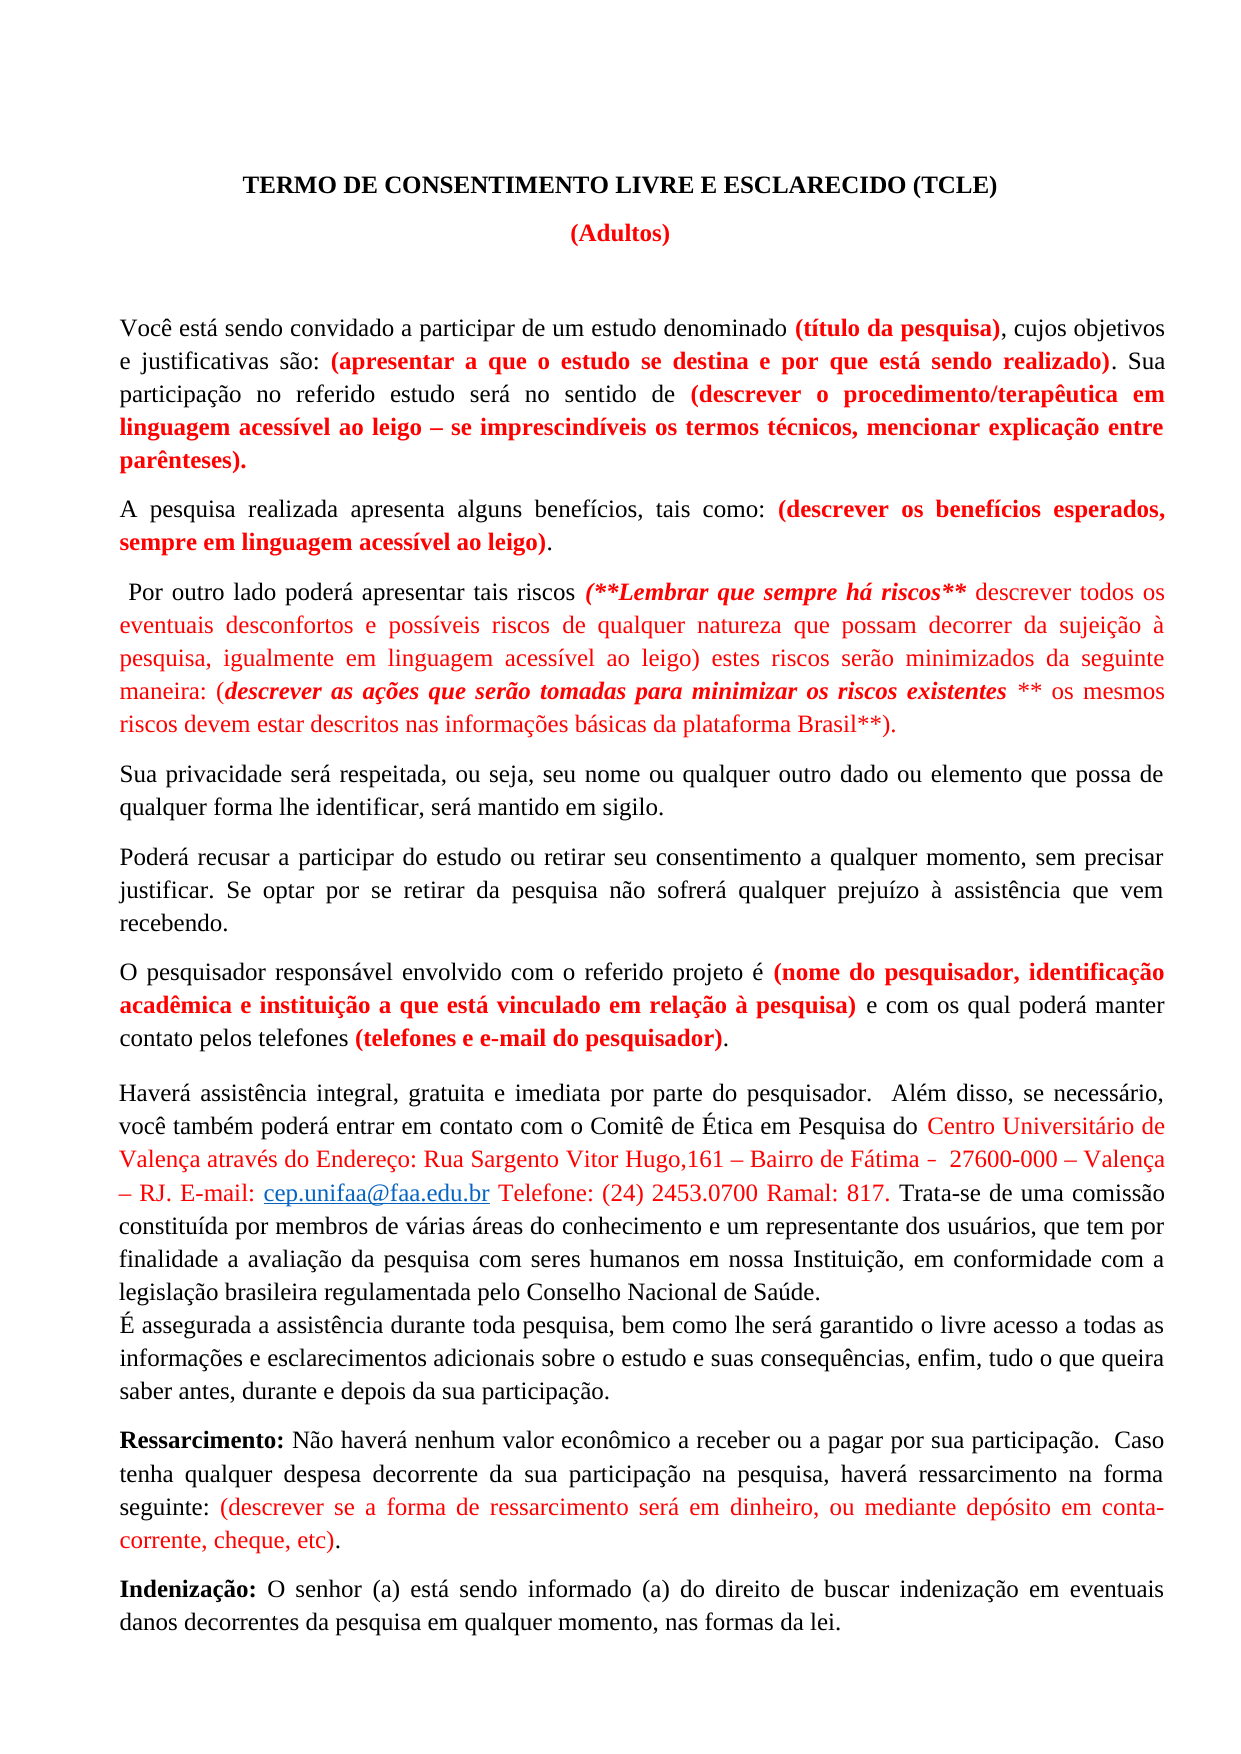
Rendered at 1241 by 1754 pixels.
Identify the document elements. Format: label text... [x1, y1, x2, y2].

text (Adultos) [75, 218, 1165, 247]
text É assegurada a assistência durante toda pesquisa, bem como lhe será garantido o livre acesso a todas as informações e esclarecimentos adicionais sobre o estudo e suas consequências, enfim, tudo o que queira saber antes, durante e depois da sua participação. [119, 1310, 1165, 1405]
text Indenização: O senhor (a) está sendo informado (a) do direito de buscar indenização em eventuais danos decorrentes da pesquisa em qualquer momento, nas formas da lei. [119, 1574, 1165, 1636]
text Haverá assistência integral, gratuita e imediata por parte do pesquisador. Além disso, se necessário, você também poderá entrar em contato com o Comitê de Ética em Pesquisa do Centro Universitário de Valença através do Endereço: Rua Sargento Vitor Hugo,161 – Bairro de Fátima – 27600-000 – Valença – RJ. E-mail: cep.unifaa@faa.edu.br Telefone: (24) 2453.0700 Ramal: 817. Trata-se de uma comissão constituída por membros de várias áreas do conhecimento e um representante dos usuários, que tem por finalidade a avaliação da pesquisa com seres humanos em nossa Instituição, em conformidade com a legislação brasileira regulamentada pelo Conselho Nacional de Saúde. [118, 1078, 1165, 1306]
text Você está sendo convidado a participar de um estudo denominado (título da pesquisa), cujos objetivos e justificativas são: (apresentar a que o estudo se destina e por que está sendo realizado). Sua participação no referido estudo será no sentido de (descrever o procedimento/terapêutica em linguagem acessível ao leigo – se imprescindíveis os termos técnicos, mencionar explicação entre parênteses). [119, 313, 1165, 473]
text Poderá recusar a participar do estudo ou retirar seu consentimento a qualquer momento, sem precisar justificar. Se optar por se retirar da pesquisa não sofrerá qualquer prejuízo à assistência que vem recebendo. [119, 842, 1165, 936]
text Por outro lado poderá apresentar tais riscos (**Lembrar que sempre há riscos** descrever todos os eventuais desconfortos e possíveis riscos de qualquer natureza que possam decorrer da sujeição à pesquisa, igualmente em linguagem acessível ao leigo) estes riscos serão minimizados da seguinte maneira: (descrever as ações que serão tomadas para minimizar os riscos existentes ** os mesmos riscos devem estar descritos nas informações básicas da plataforma Brasil**). [119, 577, 1165, 738]
text O pesquisador responsável envolvido com o referido projeto é (nome do pesquisador, identificação acadêmica e instituição a que está vinculado em relação à pesquisa) e com os qual poderá manter contato pelos telefones (telefones e e-mail do pesquisador). [119, 957, 1165, 1052]
text TERMO DE CONSENTIMENTO LIVRE E ESCLARECIDO (TCLE) [75, 170, 1165, 199]
text Ressarcimento: Não haverá nenhum valor econômico a receber ou a pagar por sua participação. Caso tenha qualquer despesa decorrente da sua participação na pesquisa, haverá ressarcimento na forma seguinte: (descrever se a forma de ressarcimento será em dinheiro, ou mediante depósito em conta-corrente, cheque, etc). [119, 1426, 1165, 1553]
text A pesquisa realizada apresenta alguns benefícios, tais como: (descrever os benefícios esperados, sempre em linguagem acessível ao leigo). [119, 494, 1165, 556]
text Sua privacidade será respeitada, ou seja, seu nome ou qualquer outro dado ou elemento que possa de qualquer forma lhe identificar, será mantido em sigilo. [119, 759, 1165, 821]
